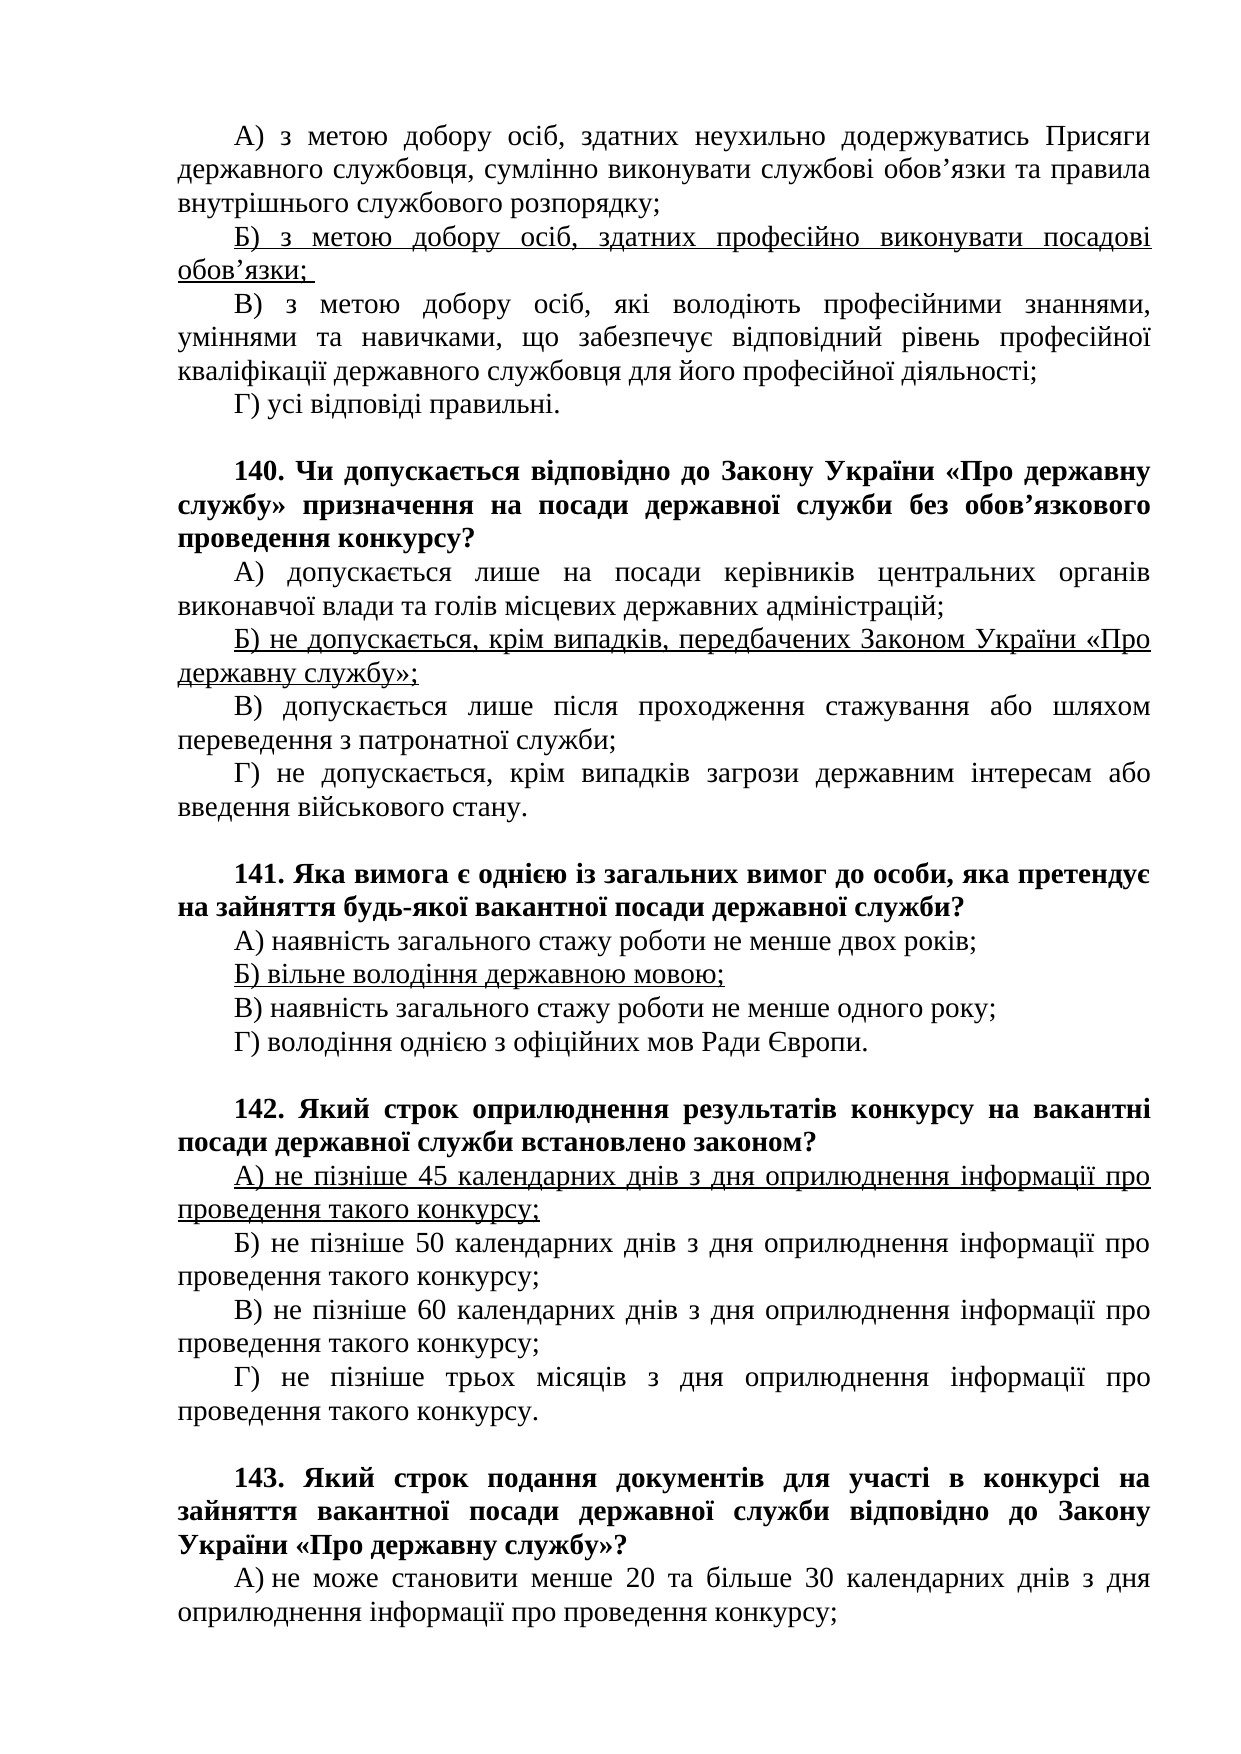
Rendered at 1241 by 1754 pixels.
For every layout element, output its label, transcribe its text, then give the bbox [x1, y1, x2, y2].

text А) не пізніше 45 календарних днів з дня оприлюднення інформації про проведення такого конкурсу; [177, 1158, 1152, 1225]
text В) з метою добору осіб, які володіють професійними знаннями, уміннями та навичками, що забезпечує відповідний рівень професійної кваліфікації державного службовця для його професійної діяльності; [177, 286, 1152, 386]
text Б) не допускається, крім випадків, передбачених Законом України «Про державну службу»; [177, 621, 1152, 688]
text 143. Який строк подання документів для участі в конкурсі на зайняття вакантної посади державної служби відповідно до Закону України «Про державну службу»? [177, 1460, 1152, 1560]
text Г) не допускається, крім випадків загрози державним інтересам або введення військового стану. [177, 755, 1152, 822]
text Г) усі відповіді правильні. [177, 386, 1152, 420]
text В) не пізніше 60 календарних днів з дня оприлюднення інформації про проведення такого конкурсу; [177, 1292, 1152, 1359]
text Б) не пізніше 50 календарних днів з дня оприлюднення інформації про проведення такого конкурсу; [177, 1225, 1152, 1292]
text А) не може становити менше 20 та більше 30 календарних днів з дня оприлюднення інформації про проведення конкурсу; [177, 1560, 1152, 1627]
text В) допускається лише після проходження стажування або шляхом переведення з патронатної служби; [177, 688, 1152, 755]
text А) допускається лише на посади керівників центральних органів виконавчої влади та голів місцевих державних адміністрацій; [177, 554, 1152, 621]
text В) наявність загального стажу роботи не менше одного року; [177, 990, 1152, 1024]
text 141. Яка вимога є однією із загальних вимог до особи, яка претендує на зайняття будь-якої вакантної посади державної служби? [177, 856, 1152, 923]
text А) з метою добору осіб, здатних неухильно додержуватись Присяги державного службовця, сумлінно виконувати службові обов’язки та правила внутрішнього службового розпорядку; [177, 118, 1152, 219]
text Г) не пізніше трьох місяців з дня оприлюднення інформації про проведення такого конкурсу. [177, 1359, 1152, 1426]
text 142. Який строк оприлюднення результатів конкурсу на вакантні посади державної служби встановлено законом? [177, 1091, 1152, 1158]
text Б) з метою добору осіб, здатних професійно виконувати посадові обов’язки; [177, 219, 1152, 286]
text Б) вільне володіння державною мовою; [177, 957, 1152, 990]
text 140. Чи допускається відповідно до Закону України «Про державну службу» призначення на посади державної служби без обов’язкового проведення конкурсу? [177, 453, 1152, 554]
text Г) володіння однією з офіційних мов Ради Європи. [177, 1024, 1152, 1057]
text А) наявність загального стажу роботи не менше двох років; [177, 923, 1152, 957]
